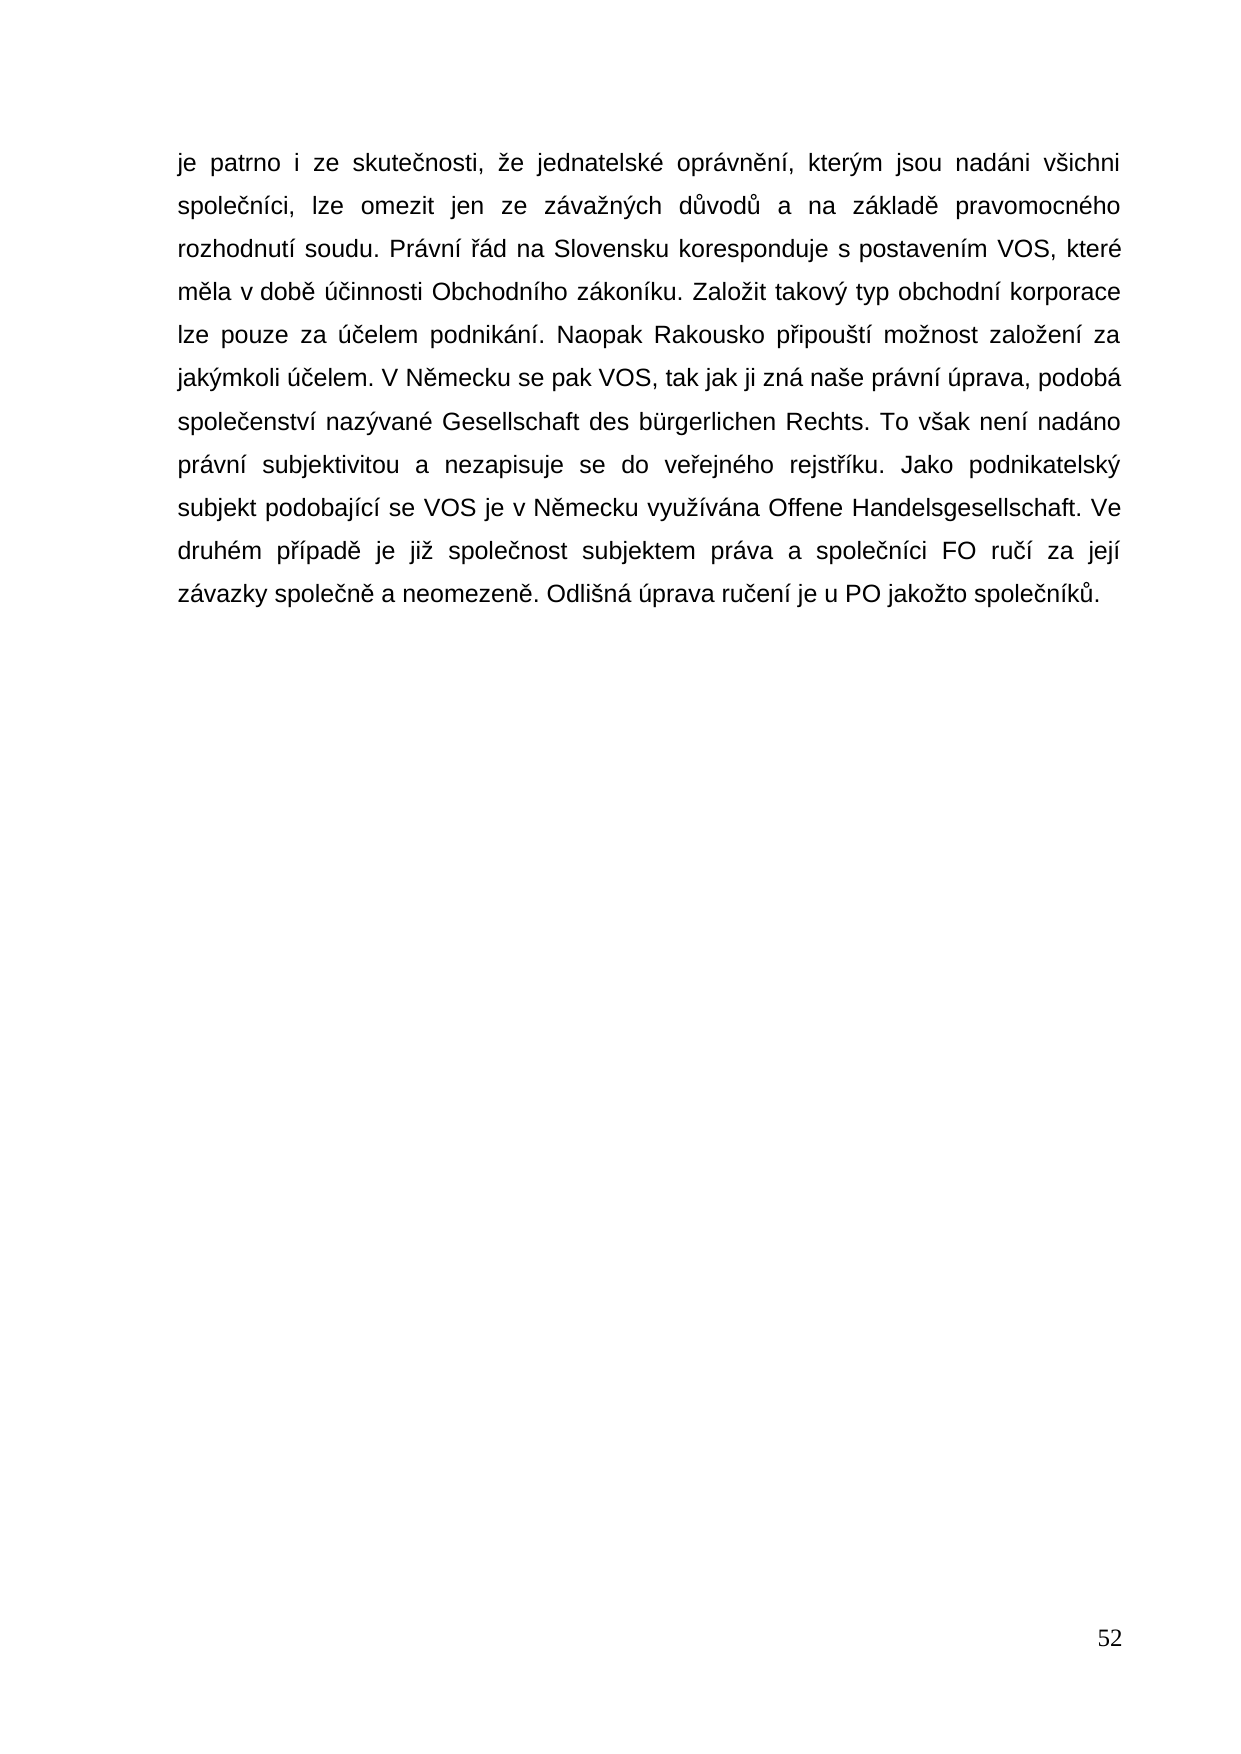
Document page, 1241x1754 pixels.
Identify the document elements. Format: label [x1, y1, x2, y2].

text [177, 148, 1122, 608]
